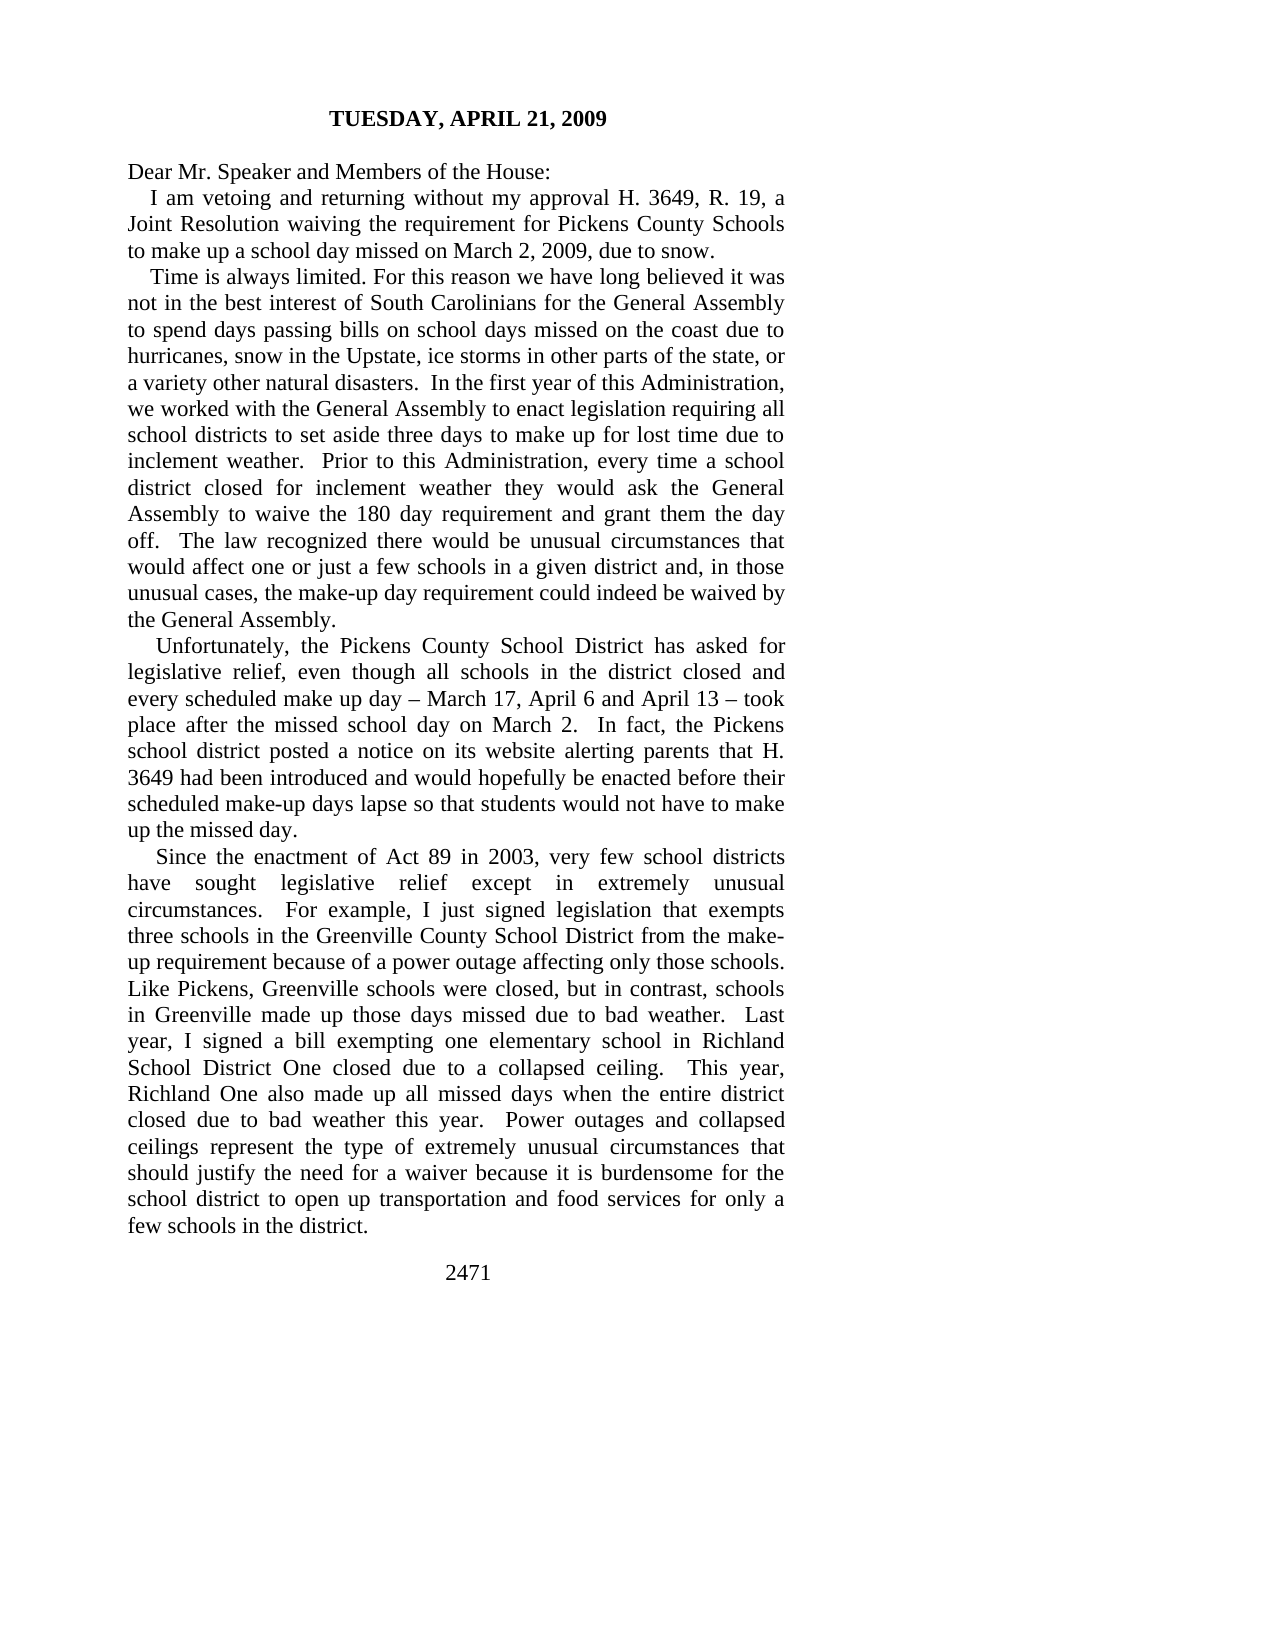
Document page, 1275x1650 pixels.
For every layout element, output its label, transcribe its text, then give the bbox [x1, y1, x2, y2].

text Since the enactment of Act 89 in 2003, very few school districts have sought legislative relief except in extremely unusual circumstances. For example, I just signed legislation that exempts three schools in the Greenville County School District from the make-up requirement because of a power outage affecting only those schools. Like Pickens, Greenville schools were closed, but in contrast, schools in Greenville made up those days missed due to bad weather. Last year, I signed a bill exempting one elementary school in Richland School District One closed due to a collapsed ceiling. This year, Richland One also made up all missed days when the entire district closed due to bad weather this year. Power outages and collapsed ceilings represent the type of extremely unusual circumstances that should justify the need for a waiver because it is burdensome for the school district to open up transportation and food services for only a few schools in the district. [127, 843, 786, 1238]
text Dear Mr. Speaker and Members of the House: [127, 158, 786, 184]
text I am vetoing and returning without my approval H. 3649, R. 19, a Joint Resolution waiving the requirement for Pickens County Schools to make up a school day missed on March 2, 2009, due to snow. [127, 184, 786, 263]
text Time is always limited. For this reason we have long believed it was not in the best interest of South Carolinians for the General Assembly to spend days passing bills on school days missed on the coast due to hurricanes, snow in the Upstate, ice storms in other parts of the state, or a variety other natural disasters. In the first year of this Administration, we worked with the General Assembly to enact legislation requiring all school districts to set aside three days to make up for lost time due to inclement weather. Prior to this Administration, every time a school district closed for inclement weather they would ask the General Assembly to waive the 180 day requirement and grant them the day off. The law recognized there would be unusual circumstances that would affect one or just a few schools in a given district and, in those unusual cases, the make-up day requirement could indeed be waived by the General Assembly. [127, 263, 786, 632]
text Unfortunately, the Pickens County School District has asked for legislative relief, even though all schools in the district closed and every scheduled make up day – March 17, April 6 and April 13 – took place after the missed school day on March 2. In fact, the Pickens school district posted a notice on its website alerting parents that H. 3649 had been introduced and would hopefully be enacted before their scheduled make-up days lapse so that students would not have to make up the missed day. [127, 632, 786, 843]
